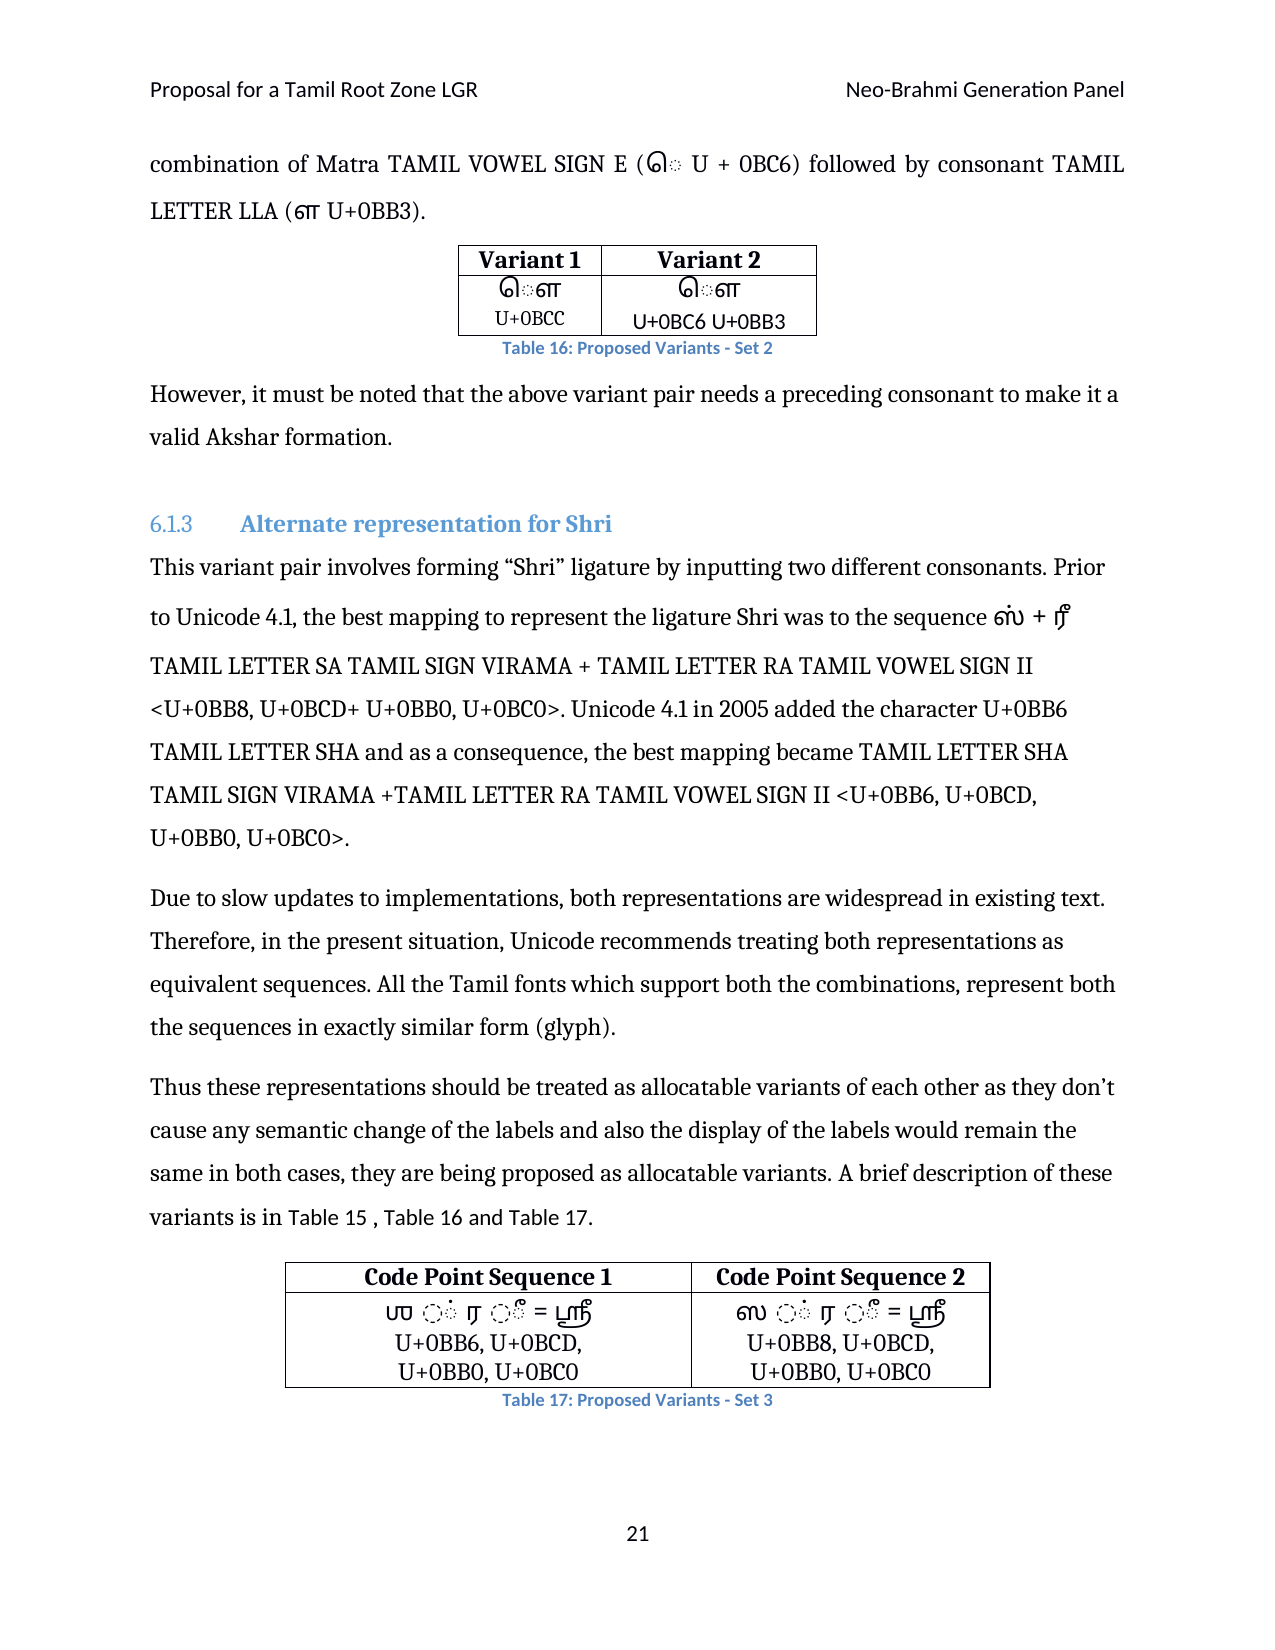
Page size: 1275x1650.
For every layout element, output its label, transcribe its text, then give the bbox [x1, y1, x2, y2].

table_cell ஸ ◌் ர ◌ீ = ஸ்ரீ U+0BB8, U+0BCD, U+0BB0, U+0BC0 [692, 1293, 989, 1387]
text Table 16: Proposed Variants - Set 2 [150, 336, 1125, 359]
table_header Code Point Sequence 2 [692, 1263, 989, 1292]
table_cell ெள U+0BC6 U+0BB3 [602, 276, 816, 335]
table_header Code Point Sequence 1 [286, 1263, 691, 1292]
text Thus these representations should be treated as allocatable variants of each other as they don’t cause any semantic change of the labels and also the display of the labels would remain the same in both cases, they are being proposed as allocatable variants. A brief description of these variants is in Table 15 , Table 16 and Table 17. [150, 1073, 1125, 1231]
text Table 17: Proposed Variants - Set 3 [150, 1388, 1125, 1411]
table_cell ஶ ◌் ர ◌ீ = ஶ்ரீ U+0BB6, U+0BCD, U+0BB0, U+0BC0 [286, 1293, 691, 1387]
table_header Variant 1 [459, 246, 601, 275]
table_cell ௌ U+0BCC [459, 276, 601, 335]
text Due to slow updates to implementations, both representations are widespread in existing text. Therefore, in the present situation, Unicode recommends treating both representations as equivalent sequences. All the Tamil fonts which support both the combinations, represent both the sequences in exactly similar form (glyph). [150, 884, 1125, 1042]
table_header Variant 2 [602, 246, 816, 275]
subtitle Alternate representation for Shri [150, 509, 1125, 538]
text This variant pair involves forming “Shri” ligature by inputting two different consonants. Prior to Unicode 4.1, the best mapping to represent the ligature Shri was to the sequence ஸ் + ரீ TAMIL LETTER SA TAMIL SIGN VIRAMA + TAMIL LETTER RA TAMIL VOWEL SIGN II <U+0BB8, U+0BCD+ U+0BB0, U+0BC0>. Unicode 4.1 in 2005 added the character U+0BB6 TAMIL LETTER SHA and as a consequence, the best mapping became TAMIL LETTER SHA TAMIL SIGN VIRAMA +TAMIL LETTER RA TAMIL VOWEL SIGN II <U+0BB6, U+0BCD, U+0BB0, U+0BC0>. [150, 553, 1125, 853]
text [150, 150, 1125, 229]
subtitle However, it must be noted that the above variant pair needs a preceding consonant to make it a valid Akshar formation. [150, 379, 1125, 451]
